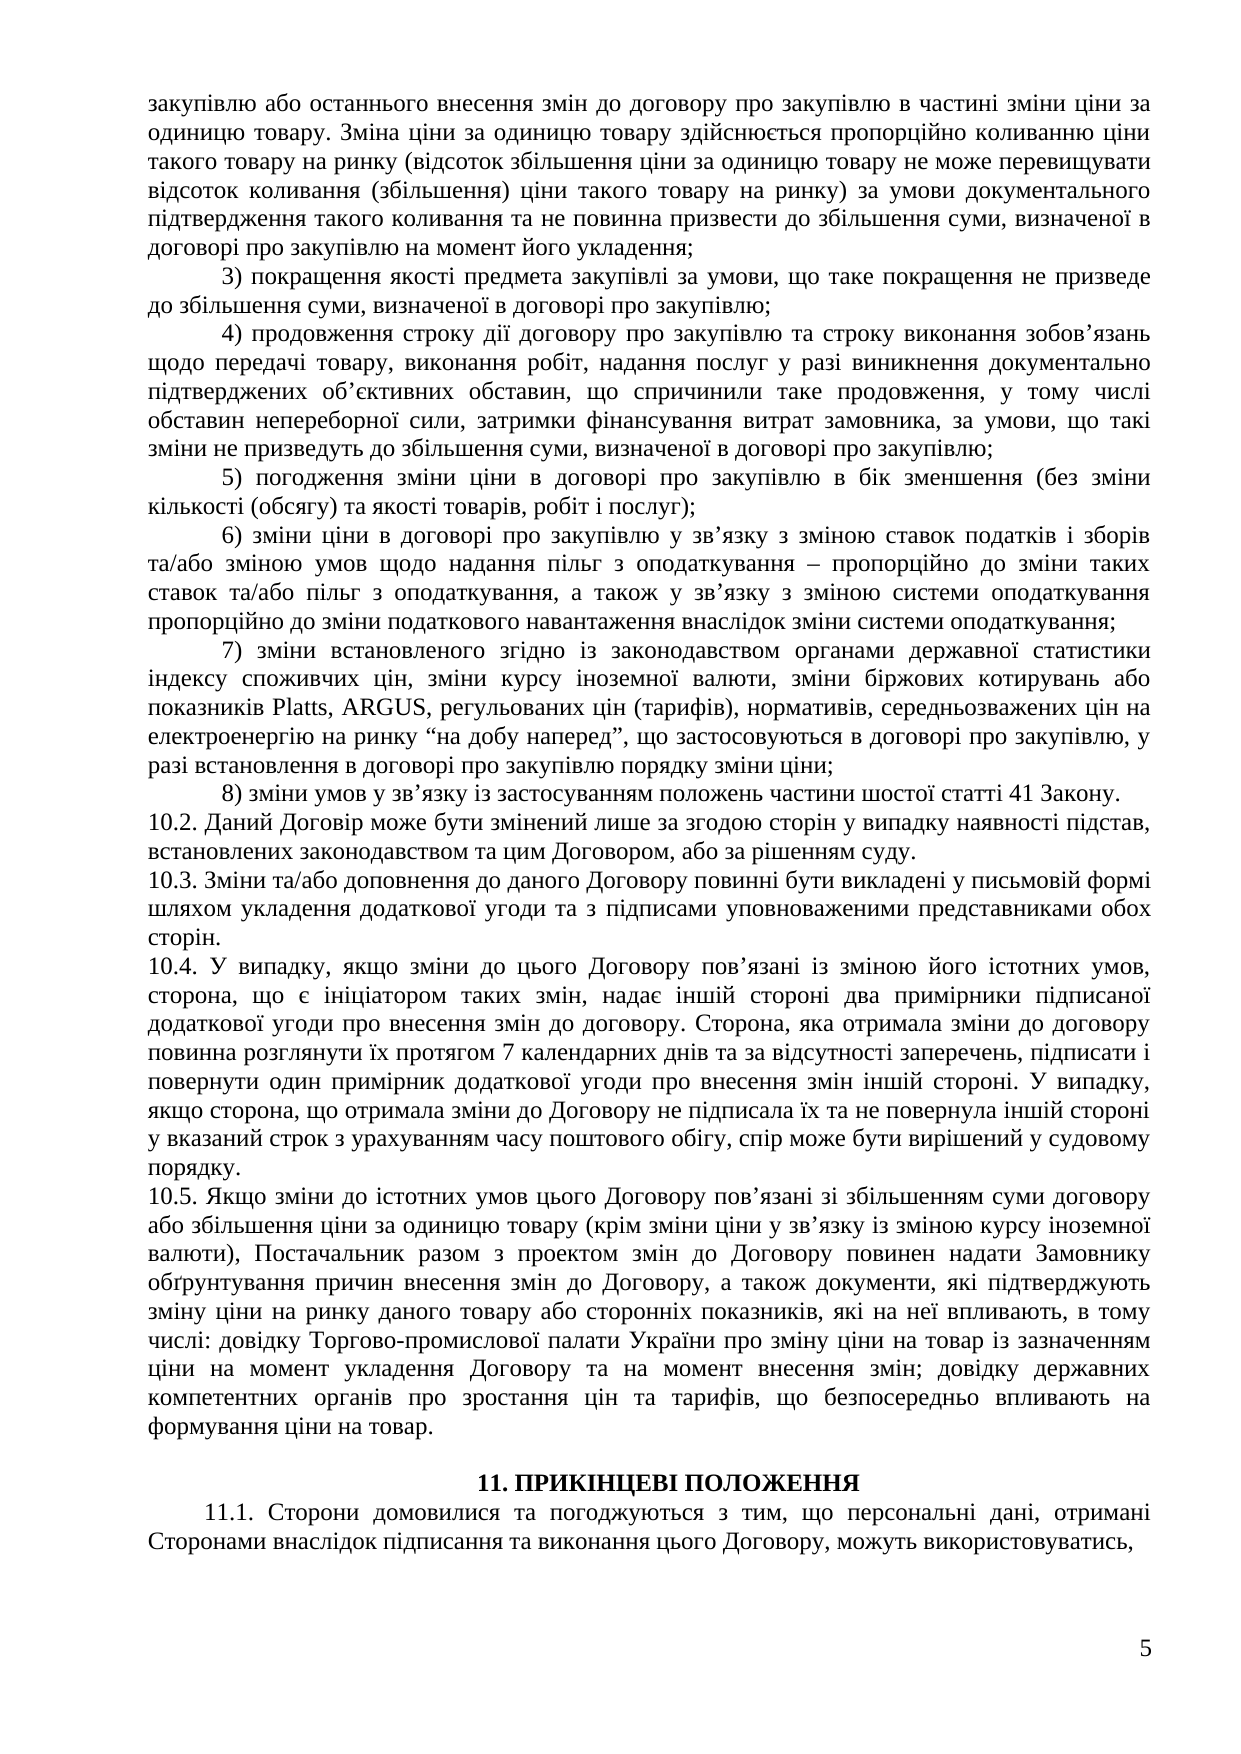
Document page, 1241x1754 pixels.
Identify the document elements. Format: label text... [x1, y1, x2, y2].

text 5) погодження зміни ціни в договорі про закупівлю в бік зменшення (без зміни кількості (обсягу) та якості товарів, робіт і послуг); [148, 462, 1152, 520]
text 10.2. Даний Договір може бути змінений лише за згодою сторін у випадку наявності підстав, встановлених законодавством та цим Договором, або за рішенням суду. [148, 807, 1152, 865]
text 4) продовження строку дії договору про закупівлю та строку виконання зобов’язань щодо передачі товару, виконання робіт, надання послуг у разі виникнення документально підтверджених об’єктивних обставин, що спричинили таке продовження, у тому числі обставин непереборної сили, затримки фінансування витрат замовника, за умови, що такі зміни не призведуть до збільшення суми, визначеної в договорі про закупівлю; [148, 318, 1152, 462]
text 7) зміни встановленого згідно із законодавством органами державної статистики індексу споживчих цін, зміни курсу іноземної валюти, зміни біржових котирувань або показників Platts, ARGUS, регульованих цін (тарифів), нормативів, середньозважених цін на електроенергію на ринку “на добу наперед”, що застосовуються в договорі про закупівлю, у разі встановлення в договорі про закупівлю порядку зміни ціни; [148, 635, 1152, 778]
text 3) покращення якості предмета закупівлі за умови, що таке покращення не призведе до збільшення суми, визначеної в договорі про закупівлю; [148, 261, 1152, 318]
text 11.1. Сторони домовилися та погоджуються з тим, що персональні дані, отримані Сторонами внаслідок підписання та виконання цього Договору, можуть використовуватись, [148, 1497, 1152, 1555]
text 10.5. Якщо зміни до істотних умов цього Договору пов’язані зі збільшенням суми договору або збільшення ціни за одиницю товару (крім зміни ціни у зв’язку із зміною курсу іноземної валюти), Постачальник разом з проектом змін до Договору повинен надати Замовнику обґрунтування причин внесення змін до Договору, а також документи, які підтверджують зміну ціни на ринку даного товару або сторонніх показників, які на неї впливають, в тому числі: довідку Торгово-промислової палати України про зміну ціни на товар із зазначенням ціни на момент укладення Договору та на момент внесення змін; довідку державних компетентних органів про зростання цін та тарифів, що безпосередньо впливають на формування ціни на товар. [148, 1181, 1152, 1440]
text 8) зміни умов у зв’язку із застосуванням положень частини шостої статті 41 Закону. [148, 778, 1152, 807]
text 6) зміни ціни в договорі про закупівлю у зв’язку з зміною ставок податків і зборів та/або зміною умов щодо надання пільг з оподаткування – пропорційно до зміни таких ставок та/або пільг з оподаткування, а також у зв’язку з зміною системи оподаткування пропорційно до зміни податкового навантаження внаслідок зміни системи оподаткування; [148, 520, 1152, 635]
list ПРИКІНЦЕВІ ПОЛОЖЕННЯ [185, 1468, 1152, 1497]
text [148, 88, 1152, 261]
text 10.3. Зміни та/або доповнення до даного Договору повинні бути викладені у письмовій формі шляхом укладення додаткової угоди та з підписами уповноваженими представниками обох сторін. [148, 865, 1152, 951]
text 10.4. У випадку, якщо зміни до цього Договору пов’язані із зміною його істотних умов, сторона, що є ініціатором таких змін, надає іншій стороні два примірники підписаної додаткової угоди про внесення змін до договору. Сторона, яка отримала зміни до договору повинна розглянути їх протягом 7 календарних днів та за відсутності заперечень, підписати і повернути один примірник додаткової угоди про внесення змін іншій стороні. У випадку, якщо сторона, що отримала зміни до Договору не підписала їх та не повернула іншій стороні у вказаний строк з урахуванням часу поштового обігу, спір може бути вирішений у судовому порядку. [148, 951, 1152, 1181]
